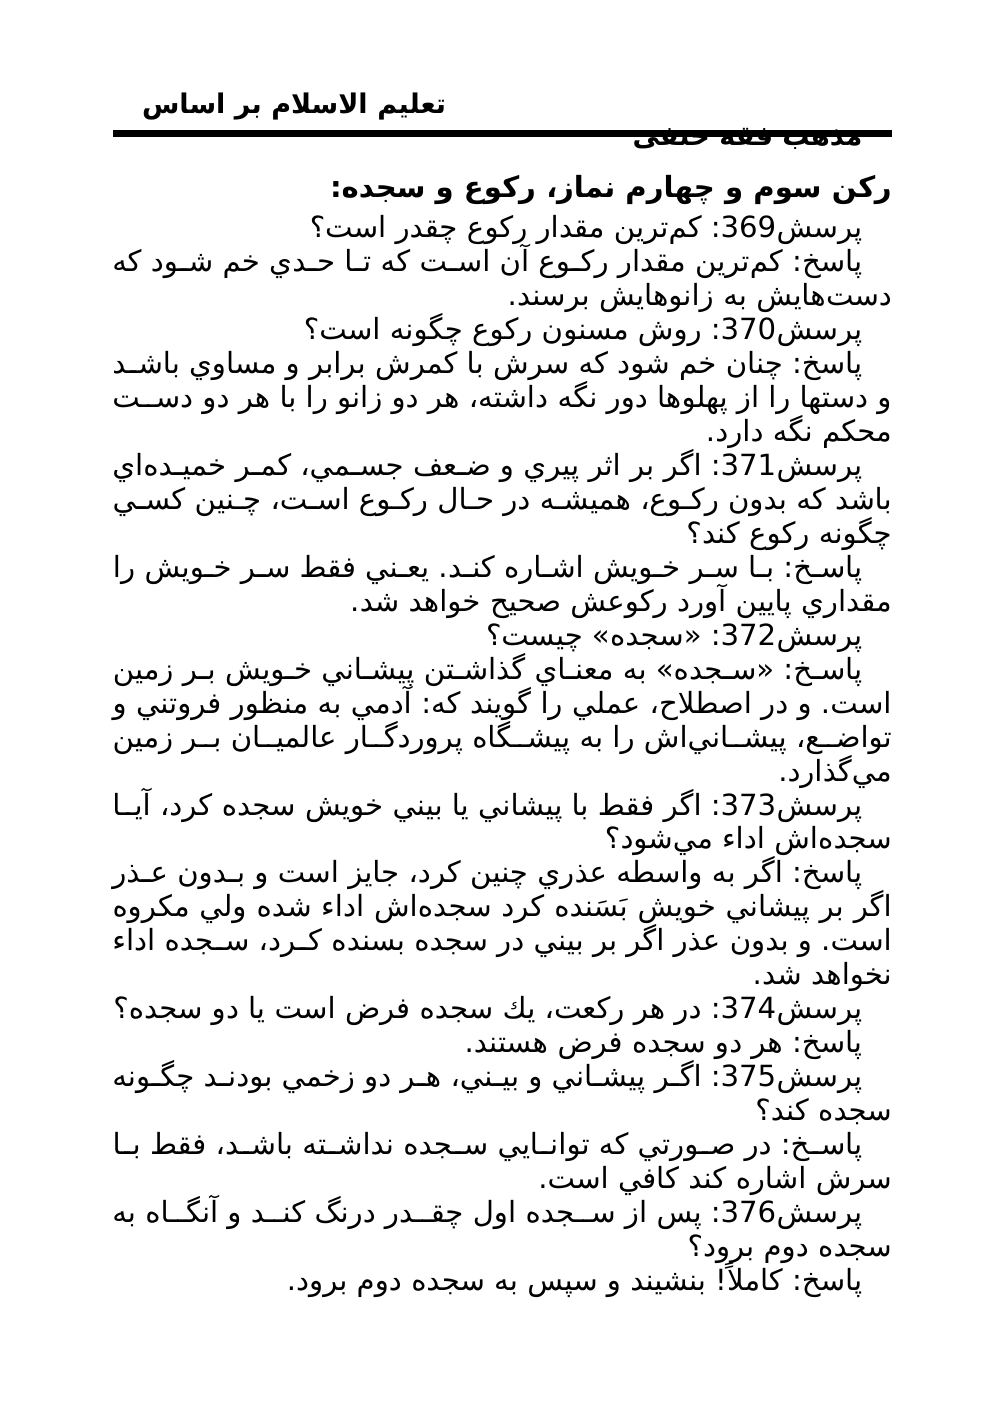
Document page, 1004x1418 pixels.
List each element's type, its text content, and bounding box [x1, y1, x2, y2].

text پاسخ: «سجده» به‌ معناي‌ گذاشتن‌ پيشاني‌ خويش‌ بر زمين‌ است. و در اصطلاح، عملي‌ را گويند كه:‌ آدمي‌ به‌ منظور فروتني‌ و تواضع، پيشاني‌اش‌ را به‌ پيشگاه‌ پروردگار عالميان‌ بر زمين‌ مي‌گذارد. [112, 652, 892, 788]
text پرسش‌370: روش‌ مسنون‌ ركوع‌ چگونه‌ است؟ [112, 312, 892, 346]
text پرسش‌376: پس‌ از سجده‌ اول‌ چقدر درنگ‌ كند و آنگاه‌ به‌ سجده‌ دوم‌ برود؟ [112, 1195, 892, 1263]
text پاسخ: با سر خويش‌ اشاره‌ كند. يعني‌ فقط‌ سر خويش‌ را مقداري‌ پايين‌ آورد ركوعش‌ صحيح‌ خواهد شد. [112, 550, 892, 618]
text پاسخ: كم‌ترين‌ مقدار ركوع‌ آن‌ است‌ كه‌ تا حدي‌ خم‌ شود كه‌ دست‌هايش‌ به‌ زانوهايش‌ برسند. [112, 244, 892, 312]
text پاسخ: هر دو سجده‌ فرض‌ هستند. [112, 1026, 892, 1059]
text پرسش‌374: در هر ركعت، يك‌ سجده‌ فرض‌ است‌ يا دو سجده؟ [112, 992, 892, 1026]
text پرسش‌372: «سجده» چيست؟ [112, 618, 892, 652]
text پرسش‌375: اگر پيشاني‌ و بيني، هر دو زخمي‌ بودند چگونه‌ سجده‌ كند؟ [112, 1059, 892, 1127]
text پاسخ: كاملاً! بنشيند و سپس‌ به‌ سجده‌ دوم‌ برود. [112, 1263, 892, 1297]
text پرسش‌369: كم‌ترين‌ مقدار ركوع‌ چقدر است؟ [112, 211, 892, 244]
text پاسخ: اگر به‌ واسطه‌ عذري‌ چنين‌ كرد، جايز است‌ و بدون‌ عذر اگر بر پيشاني‌ خويش‌ بَسَنده‌ كرد سجده‌اش‌ اداء شده‌ ولي‌ مكروه‌ است. و بدون‌ عذر اگر بر بيني‌ در سجده‌ بسنده‌ كرد، سجده‌ اداء نخواهد شد. [112, 856, 892, 992]
text پرسش‌371: اگر بر اثر پيري‌ و ضعف‌ جسمي، كمر خميده‌اي‌ باشد كه‌ بدون‌ ركوع، هميشه‌ در حال‌ ركوع‌ است، چنين‌ كسي‌ چگونه‌ ركوع‌ كند؟ [112, 448, 892, 550]
text پاسخ: در صورتي‌ كه‌ توانايي‌ سجده‌ نداشته‌ باشد، فقط‌ با سرش‌ اشاره‌ كند كافي‌ است. [112, 1127, 892, 1195]
text پرسش‌373: اگر فقط‌ با پيشاني‌ يا بيني‌ خويش‌ سجده‌ كرد، آيا سجده‌اش‌ اداء مي‌شود؟ [112, 788, 892, 856]
text پاسخ: چنان‌ خم‌ شود كه‌ سرش‌ با كمرش‌ برابر و مساوي‌ باشد و دستها را از پهلوها دور نگه‌ داشته، هر دو زانو را با هر دو دست‌ محكم‌ نگه‌ دارد. [112, 346, 892, 448]
text ‌‌ركن‌ سوم‌ و چهارم‌ نماز، ركوع‌ و سجده‌: [112, 170, 892, 204]
